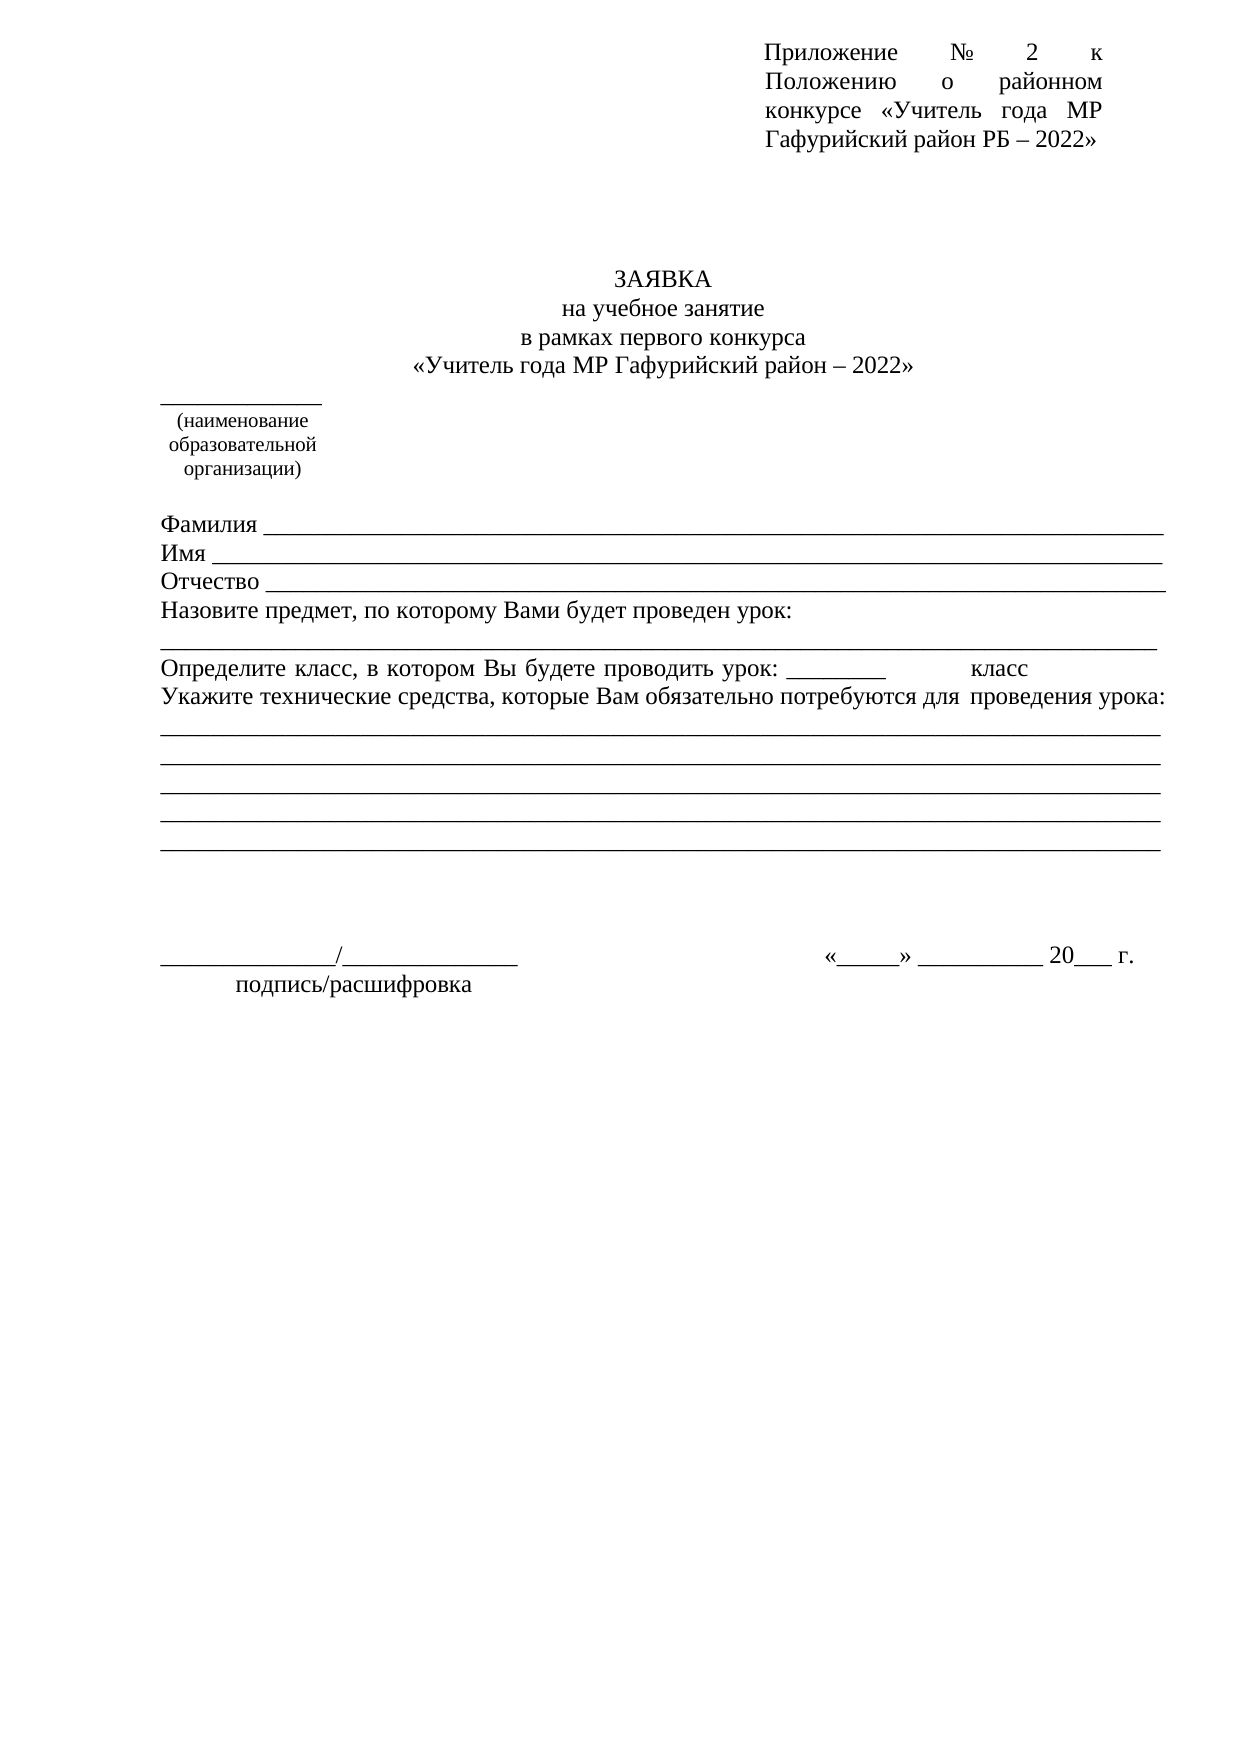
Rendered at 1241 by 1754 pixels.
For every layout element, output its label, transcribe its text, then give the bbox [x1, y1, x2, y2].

text _____________ [160, 379, 325, 408]
text Определите класс, в котором Вы будете проводить урок: ________ класс [160, 653, 886, 681]
text (наименование образовательной организации) [160, 408, 325, 480]
text Определите класс, в котором Вы будете проводить урок: ________ класс [971, 653, 1167, 681]
text Укажите технические средства, которые Вам обязательно потребуются для проведения урока: [160, 681, 1167, 710]
text ______________/______________ «_____» __________ 20___ г. [160, 940, 1167, 969]
text Отчество ________________________________________________________________________ [160, 566, 1167, 595]
text в рамках первого конкурса [331, 322, 1165, 350]
text ________________________________________________________________________________________________________________________________________________________________________________________________________________________________________________________________________________________________________________________________________________________________________________________________________________ [160, 710, 1167, 854]
text на учебное занятие [331, 293, 1165, 322]
text Фамилия ________________________________________________________________________ [160, 509, 1167, 538]
text подпись/расшифровка [171, 969, 1167, 998]
text Назовите предмет, по которому Вами будет проведен урок: [160, 595, 1167, 624]
text _________________________________________________________________________________ [160, 624, 1167, 653]
text ЗАЯВКА [331, 264, 1165, 293]
text Имя ____________________________________________________________________________ [160, 538, 1167, 566]
text «Учитель года МР Гафурийский район – 2022» [331, 350, 1165, 379]
